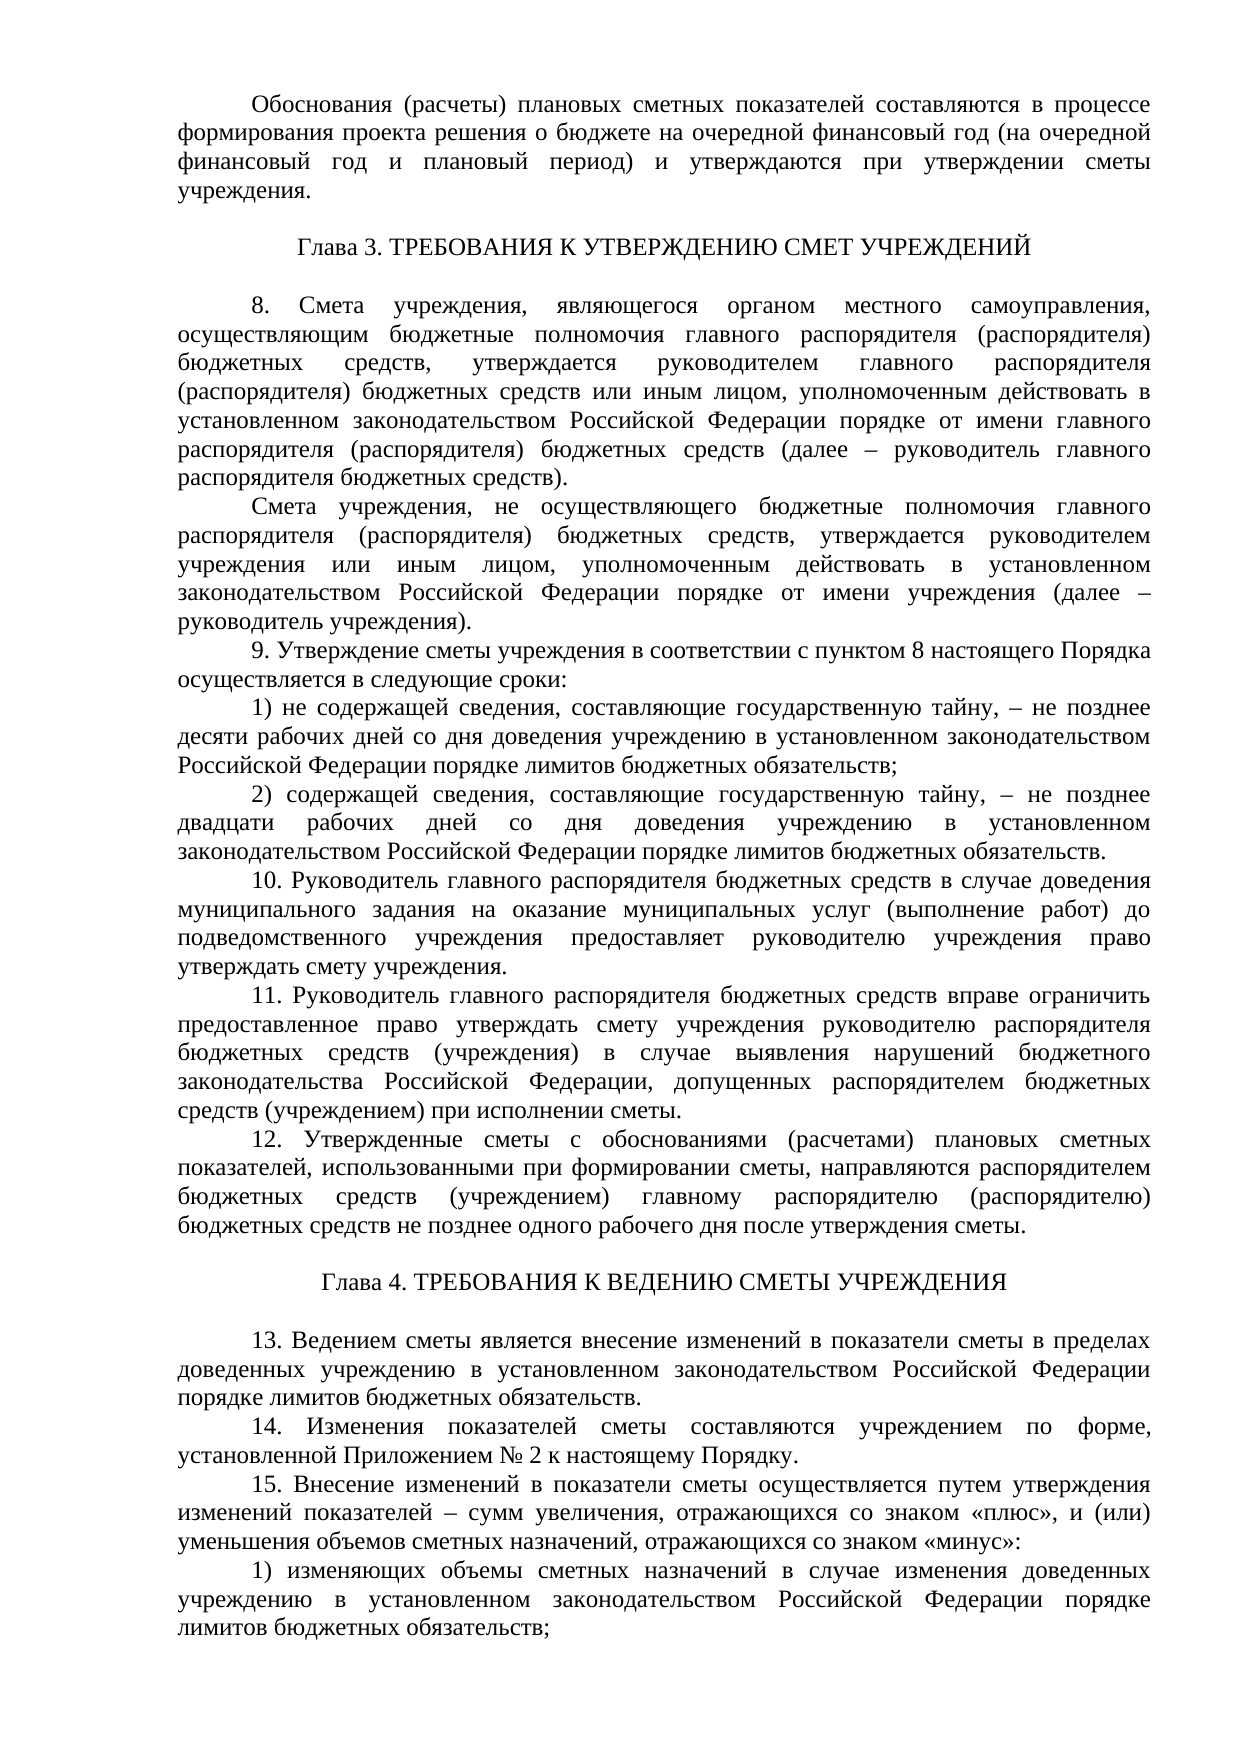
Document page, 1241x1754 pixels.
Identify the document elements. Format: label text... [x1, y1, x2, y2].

text 2) содержащей сведения, составляющие государственную тайну, – не позднее двадцати рабочих дней со дня доведения учреждению в установленном законодательством Российской Федерации порядке лимитов бюджетных обязательств. [177, 779, 1152, 865]
text Обоснования (расчеты) плановых сметных показателей составляются в процессе формирования проекта решения о бюджете на очередной финансовый год (на очередной финансовый год и плановый период) и утверждаются при утверждении сметы учреждения. [177, 89, 1152, 204]
text 11. Руководитель главного распорядителя бюджетных средств вправе ограничить предоставленное право утверждать смету учреждения руководителю распорядителя бюджетных средств (учреждения) в случае выявления нарушений бюджетного законодательства Российской Федерации, допущенных распорядителем бюджетных средств (учреждением) при исполнении сметы. [177, 980, 1152, 1124]
text Глава 3. ТРЕБОВАНИЯ К УТВЕРЖДЕНИЮ СМЕТ УЧРЕЖДЕНИЙ [177, 232, 1152, 261]
text 9. Утверждение сметы учреждения в соответствии с пунктом 8 настоящего Порядка осуществляется в следующие сроки: [177, 635, 1152, 692]
text 10. Руководитель главного распорядителя бюджетных средств в случае доведения муниципального задания на оказание муниципальных услуг (выполнение работ) до подведомственного учреждения предоставляет руководителю учреждения право утверждать смету учреждения. [177, 865, 1152, 980]
text 15. Внесение изменений в показатели сметы осуществляется путем утверждения изменений показателей – сумм увеличения, отражающихся со знаком «плюс», и (или) уменьшения объемов сметных назначений, отражающихся со знаком «минус»: [177, 1469, 1152, 1555]
text Смета учреждения, не осуществляющего бюджетные полномочия главного распорядителя (распорядителя) бюджетных средств, утверждается руководителем учреждения или иным лицом, уполномоченным действовать в установленном законодательством Российской Федерации порядке от имени учреждения (далее – руководитель учреждения). [177, 491, 1152, 635]
text 8. Смета учреждения, являющегося органом местного самоуправления, осуществляющим бюджетные полномочия главного распорядителя (распорядителя) бюджетных средств, утверждается руководителем главного распорядителя (распорядителя) бюджетных средств или иным лицом, уполномоченным действовать в установленном законодательством Российской Федерации порядке от имени главного распорядителя (распорядителя) бюджетных средств (далее – руководитель главного распорядителя бюджетных средств). [177, 290, 1152, 491]
text Глава 4. ТРЕБОВАНИЯ К ВЕДЕНИЮ СМЕТЫ УЧРЕЖДЕНИЯ [177, 1267, 1152, 1296]
text 13. Ведением сметы является внесение изменений в показатели сметы в пределах доведенных учреждению в установленном законодательством Российской Федерации порядке лимитов бюджетных обязательств. [177, 1325, 1152, 1411]
text 1) не содержащей сведения, составляющие государственную тайну, – не позднее десяти рабочих дней со дня доведения учреждению в установленном законодательством Российской Федерации порядке лимитов бюджетных обязательств; [177, 692, 1152, 779]
text 14. Изменения показателей сметы составляются учреждением по форме, установленной Приложением № 2 к настоящему Порядку. [177, 1411, 1152, 1469]
text 12. Утвержденные сметы с обоснованиями (расчетами) плановых сметных показателей, использованными при формировании сметы, направляются распорядителем бюджетных средств (учреждением) главному распорядителю (распорядителю) бюджетных средств не позднее одного рабочего дня после утверждения сметы. [177, 1124, 1152, 1239]
text 1) изменяющих объемы сметных назначений в случае изменения доведенных учреждению в установленном законодательством Российской Федерации порядке лимитов бюджетных обязательств; [177, 1555, 1152, 1641]
